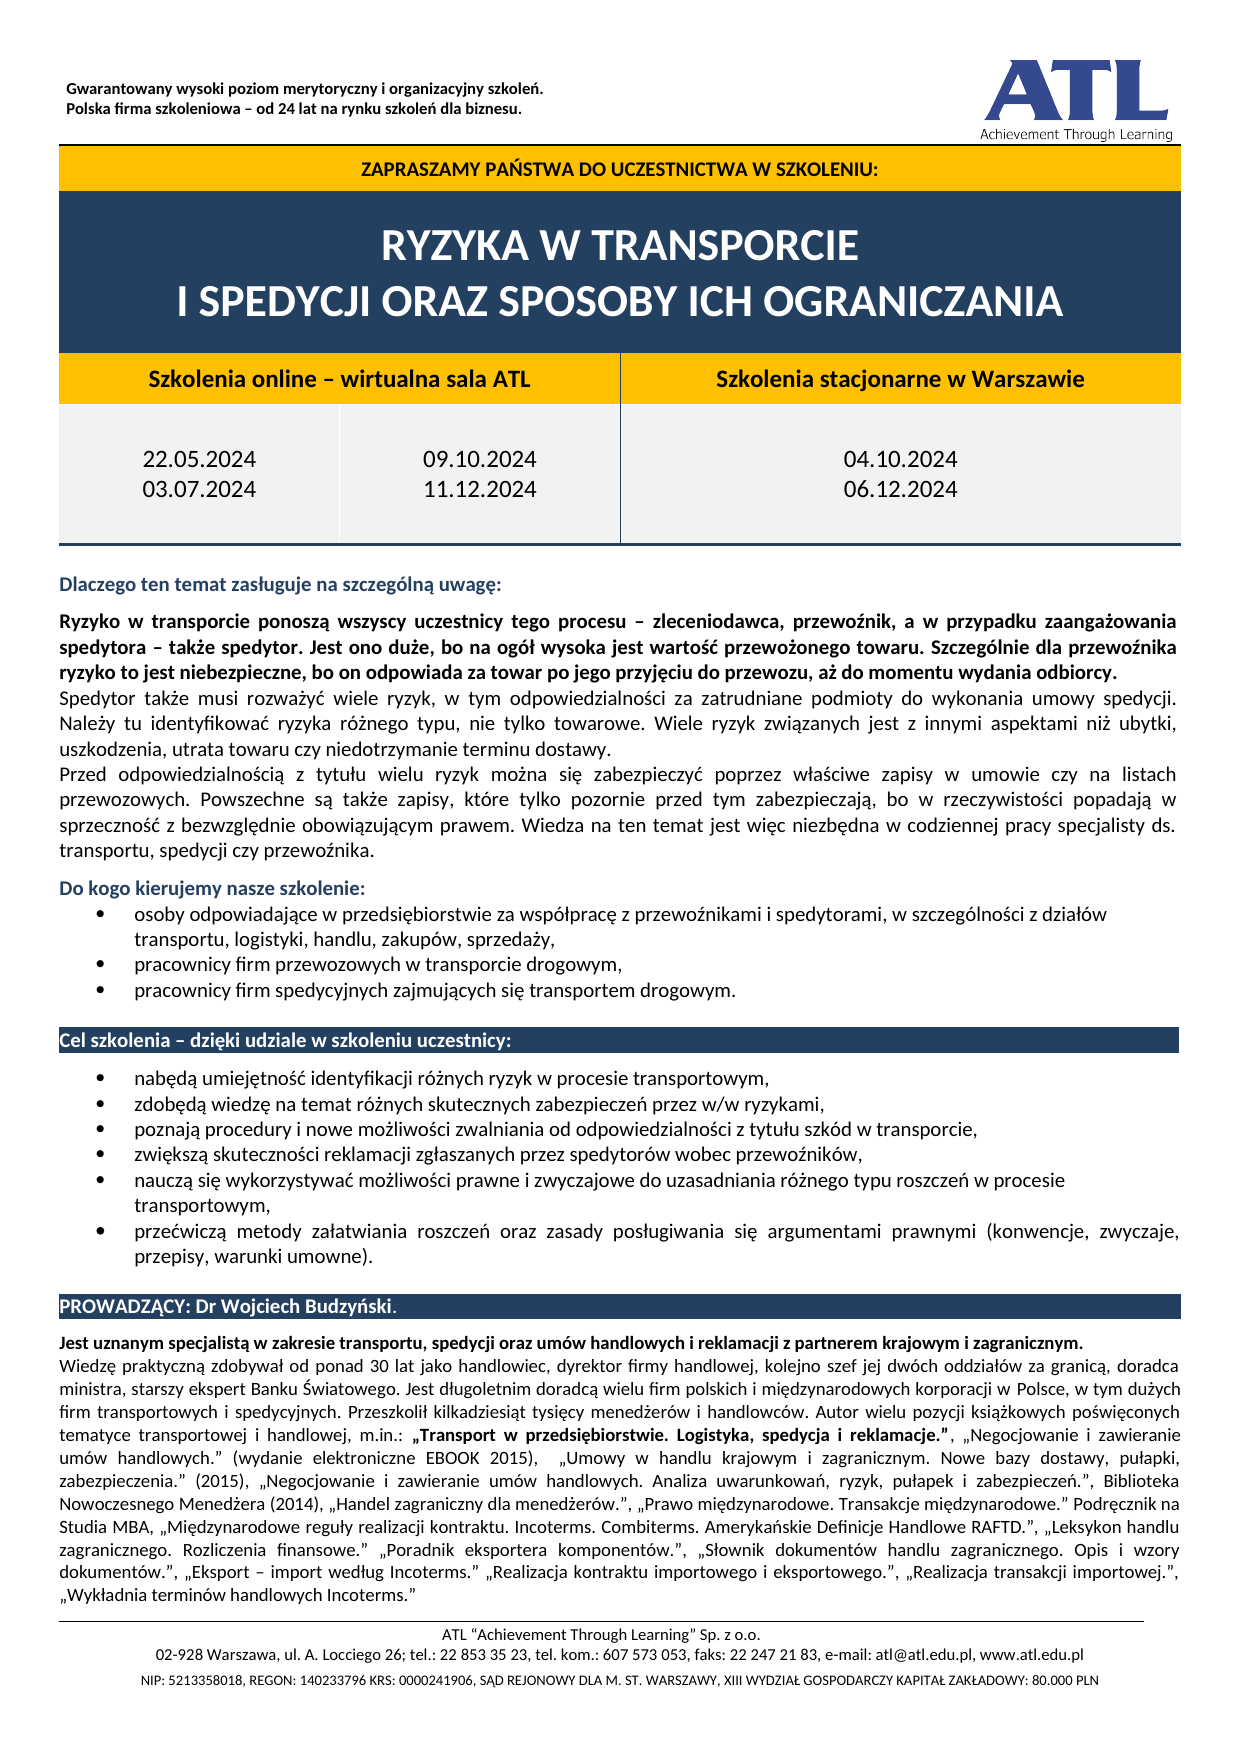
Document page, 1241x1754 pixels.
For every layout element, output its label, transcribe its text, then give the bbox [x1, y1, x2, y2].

list poznają procedury i nowe możliwości zwalniania od odpowiedzialności z tytułu szkód w transporcie, [97, 1116, 1181, 1142]
text PROWADZĄCY: Dr Wojciech Budzyński. [59, 1294, 1181, 1319]
text Dlaczego ten temat zasługuje na szczególną uwagę: [52, 571, 1179, 596]
table_header RYZYKA W TRANSPORCIE I SPEDYCJI ORAZ SPOSOBY ICH OGRANICZANIA [59, 191, 1181, 353]
list osoby odpowiadające w przedsiębiorstwie za współpracę z przewoźnikami i spedytorami, w szczególności z działów transportu, logistyki, handlu, zakupów, sprzedaży, [97, 901, 1181, 952]
table_cell Szkolenia online – wirtualna sala ATL [59, 353, 620, 404]
table_cell 09.10.2024 11.12.2024 [340, 405, 620, 543]
list pracownicy firm przewozowych w transporcie drogowym, [97, 952, 1179, 977]
text ZAPRASZAMY PAŃSTWA DO UCZESTNICTWA W SZKOLENIU: [59, 156, 1181, 181]
text Spedytor także musi rozważyć wiele ryzyk, w tym odpowiedzialności za zatrudniane podmioty do wykonania umowy spedycji. Należy tu identyfikować ryzyka różnego typu, nie tylko towarowe. Wiele ryzyk związanych jest z innymi aspektami niż ubytki, uszkodzenia, utrata towaru czy niedotrzymanie terminu dostawy. [59, 685, 1179, 761]
table_cell Szkolenia stacjonarne w Warszawie [621, 353, 1181, 404]
list zdobędą wiedzę na temat różnych skutecznych zabezpieczeń przez w/w ryzykami, [97, 1091, 1181, 1116]
table_cell 22.05.2024 03.07.2024 [59, 405, 339, 543]
list zwiększą skuteczności reklamacji zgłaszanych przez spedytorów wobec przewoźników, [97, 1142, 1181, 1167]
text Do kogo kierujemy nasze szkolenie: [59, 875, 1179, 901]
list pracownicy firm spedycyjnych zajmujących się transportem drogowym. [97, 977, 1179, 1002]
list nabędą umiejętność identyfikacji różnych ryzyk w procesie transportowym, [97, 1065, 1181, 1091]
text Przed odpowiedzialnością z tytułu wielu ryzyk można się zabezpieczyć poprzez właściwe zapisy w umowie czy na listach przewozowych. Powszechne są także zapisy, które tylko pozornie przed tym zabezpieczają, bo w rzeczywistości popadają w sprzeczność z bezwzględnie obowiązującym prawem. Wiedza na ten temat jest więc niezbędna w codziennej pracy specjalisty ds. transportu, spedycji czy przewoźnika. [59, 761, 1179, 863]
list przećwiczą metody załatwiania roszczeń oraz zasady posługiwania się argumentami prawnymi (konwencje, zwyczaje, przepisy, warunki umowne). [97, 1218, 1181, 1269]
text Jest uznanym specjalistą w zakresie transportu, spedycji oraz umów handlowych i reklamacji z partnerem krajowym i zagranicznym. [59, 1332, 1181, 1354]
text Wiedzę praktyczną zdobywał od ponad 30 lat jako handlowiec, dyrektor firmy handlowej, kolejno szef jej dwóch oddziałów za granicą, doradca ministra, starszy ekspert Banku Światowego. Jest długoletnim doradcą wielu firm polskich i międzynarodowych korporacji w Polsce, w tym dużych firm transportowych i spedycyjnych. Przeszkolił kilkadziesiąt tysięcy menedżerów i handlowców. Autor wielu pozycji książkowych poświęconych tematyce transportowej i handlowej, m.in.: „Transport w przedsiębiorstwie. Logistyka, spedycja i reklamacje.”, „Negocjowanie i zawieranie umów handlowych.” (wydanie elektroniczne EBOOK 2015), „Umowy w handlu krajowym i zagranicznym. Nowe bazy dostawy, pułapki, zabezpieczenia.” (2015), „Negocjowanie i zawieranie umów handlowych. Analiza uwarunkowań, ryzyk, pułapek i zabezpieczeń.”, Biblioteka Nowoczesnego Menedżera (2014), „Handel zagraniczny dla menedżerów.”, „Prawo międzynarodowe. Transakcje międzynarodowe.” Podręcznik na Studia MBA, „Międzynarodowe reguły realizacji kontraktu. Incoterms. Combiterms. Amerykańskie Definicje Handlowe RAFTD.”, „Leksykon handlu zagranicznego. Rozliczenia finansowe.” „Poradnik eksportera komponentów.”, „Słownik dokumentów handlu zagranicznego. Opis i wzory dokumentów.”, „Eksport – import według Incoterms.” „Realizacja kontraktu importowego i eksportowego.”, „Realizacja transakcji importowej.”, „Wykładnia terminów handlowych Incoterms.” [59, 1354, 1181, 1607]
text Cel szkolenia – dzięki udziale w szkoleniu uczestnicy: [59, 1027, 1179, 1053]
table_cell 04.10.2024 06.12.2024 [621, 405, 1181, 543]
list nauczą się wykorzystywać możliwości prawne i zwyczajowe do uzasadniania różnego typu roszczeń w procesie transportowym, [97, 1167, 1181, 1218]
text Ryzyko w transporcie ponoszą wszyscy uczestnicy tego procesu – zleceniodawca, przewoźnik, a w przypadku zaangażowania spedytora – także spedytor. Jest ono duże, bo na ogół wysoka jest wartość przewożonego towaru. Szczególnie dla przewoźnika ryzyko to jest niebezpieczne, bo on odpowiada za towar po jego przyjęciu do przewozu, aż do momentu wydania odbiorcy. [59, 609, 1179, 685]
